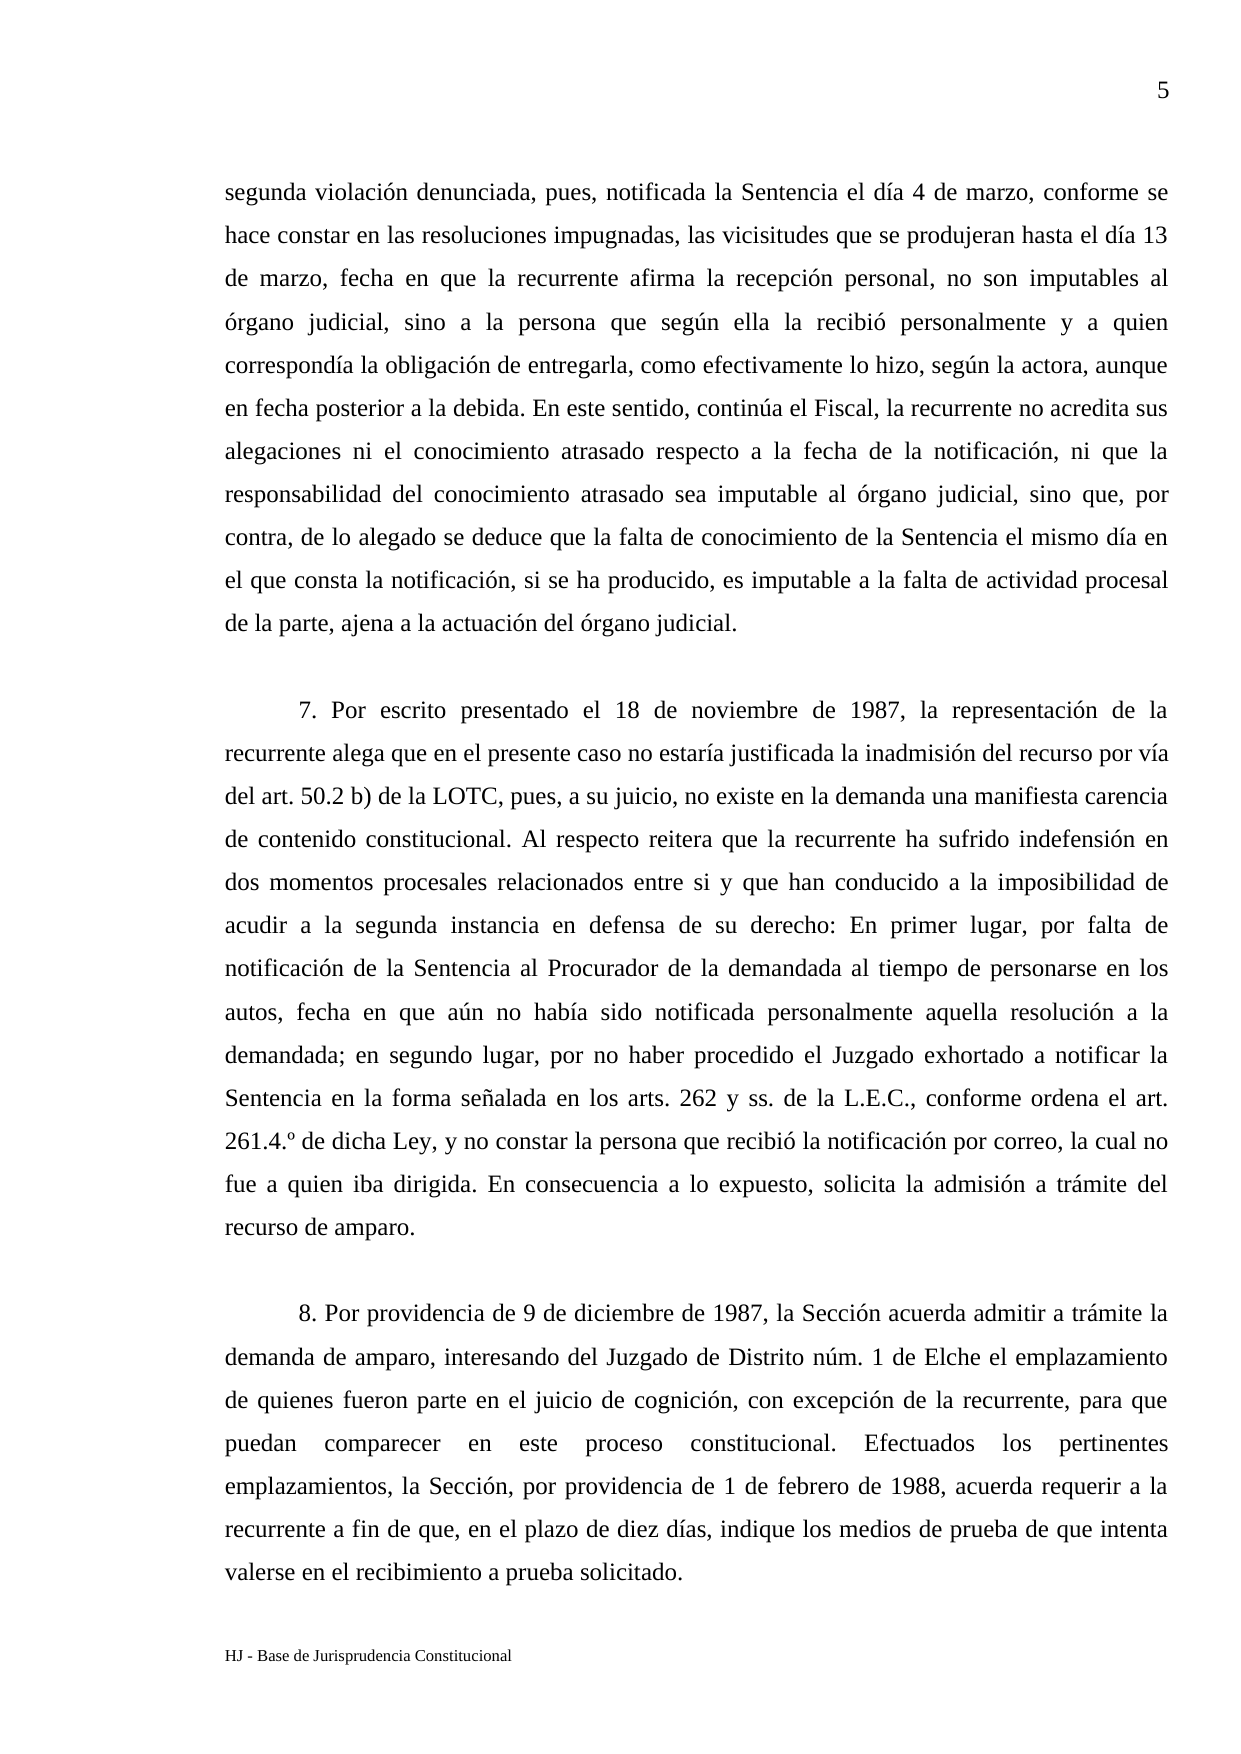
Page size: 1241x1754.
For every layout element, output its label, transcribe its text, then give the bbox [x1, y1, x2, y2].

text 8. Por providencia de 9 de diciembre de 1987, la Sección acuerda admitir a trámite la demanda de amparo, interesando del Juzgado de Distrito núm. 1 de Elche el emplazamiento de quienes fueron parte en el juicio de cognición, con excepción de la recurrente, para que puedan comparecer en este proceso constitucional. Efectuados los pertinentes emplazamientos, la Sección, por providencia de 1 de febrero de 1988, acuerda requerir a la recurrente a fin de que, en el plazo de diez días, indique los medios de prueba de que intenta valerse en el recibimiento a prueba solicitado. [224, 1298, 1169, 1586]
text 7. Por escrito presentado el 18 de noviembre de 1987, la representación de la recurrente alega que en el presente caso no estaría justificada la inadmisión del recurso por vía del art. 50.2 b) de la LOTC, pues, a su juicio, no existe en la demanda una manifiesta carencia de contenido constitucional. Al respecto reitera que la recurrente ha sufrido indefensión en dos momentos procesales relacionados entre si y que han conducido a la imposibilidad de acudir a la segunda instancia en defensa de su derecho: En primer lugar, por falta de notificación de la Sentencia al Procurador de la demandada al tiempo de personarse en los autos, fecha en que aún no había sido notificada personalmente aquella resolución a la demandada; en segundo lugar, por no haber procedido el Juzgado exhortado a notificar la Sentencia en la forma señalada en los arts. 262 y ss. de la L.E.C., conforme ordena el art. 261.4.º de dicha Ley, y no constar la persona que recibió la notificación por correo, la cual no fue a quien iba dirigida. En consecuencia a lo expuesto, solicita la admisión a trámite del recurso de amparo. [224, 695, 1169, 1241]
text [224, 177, 1169, 637]
